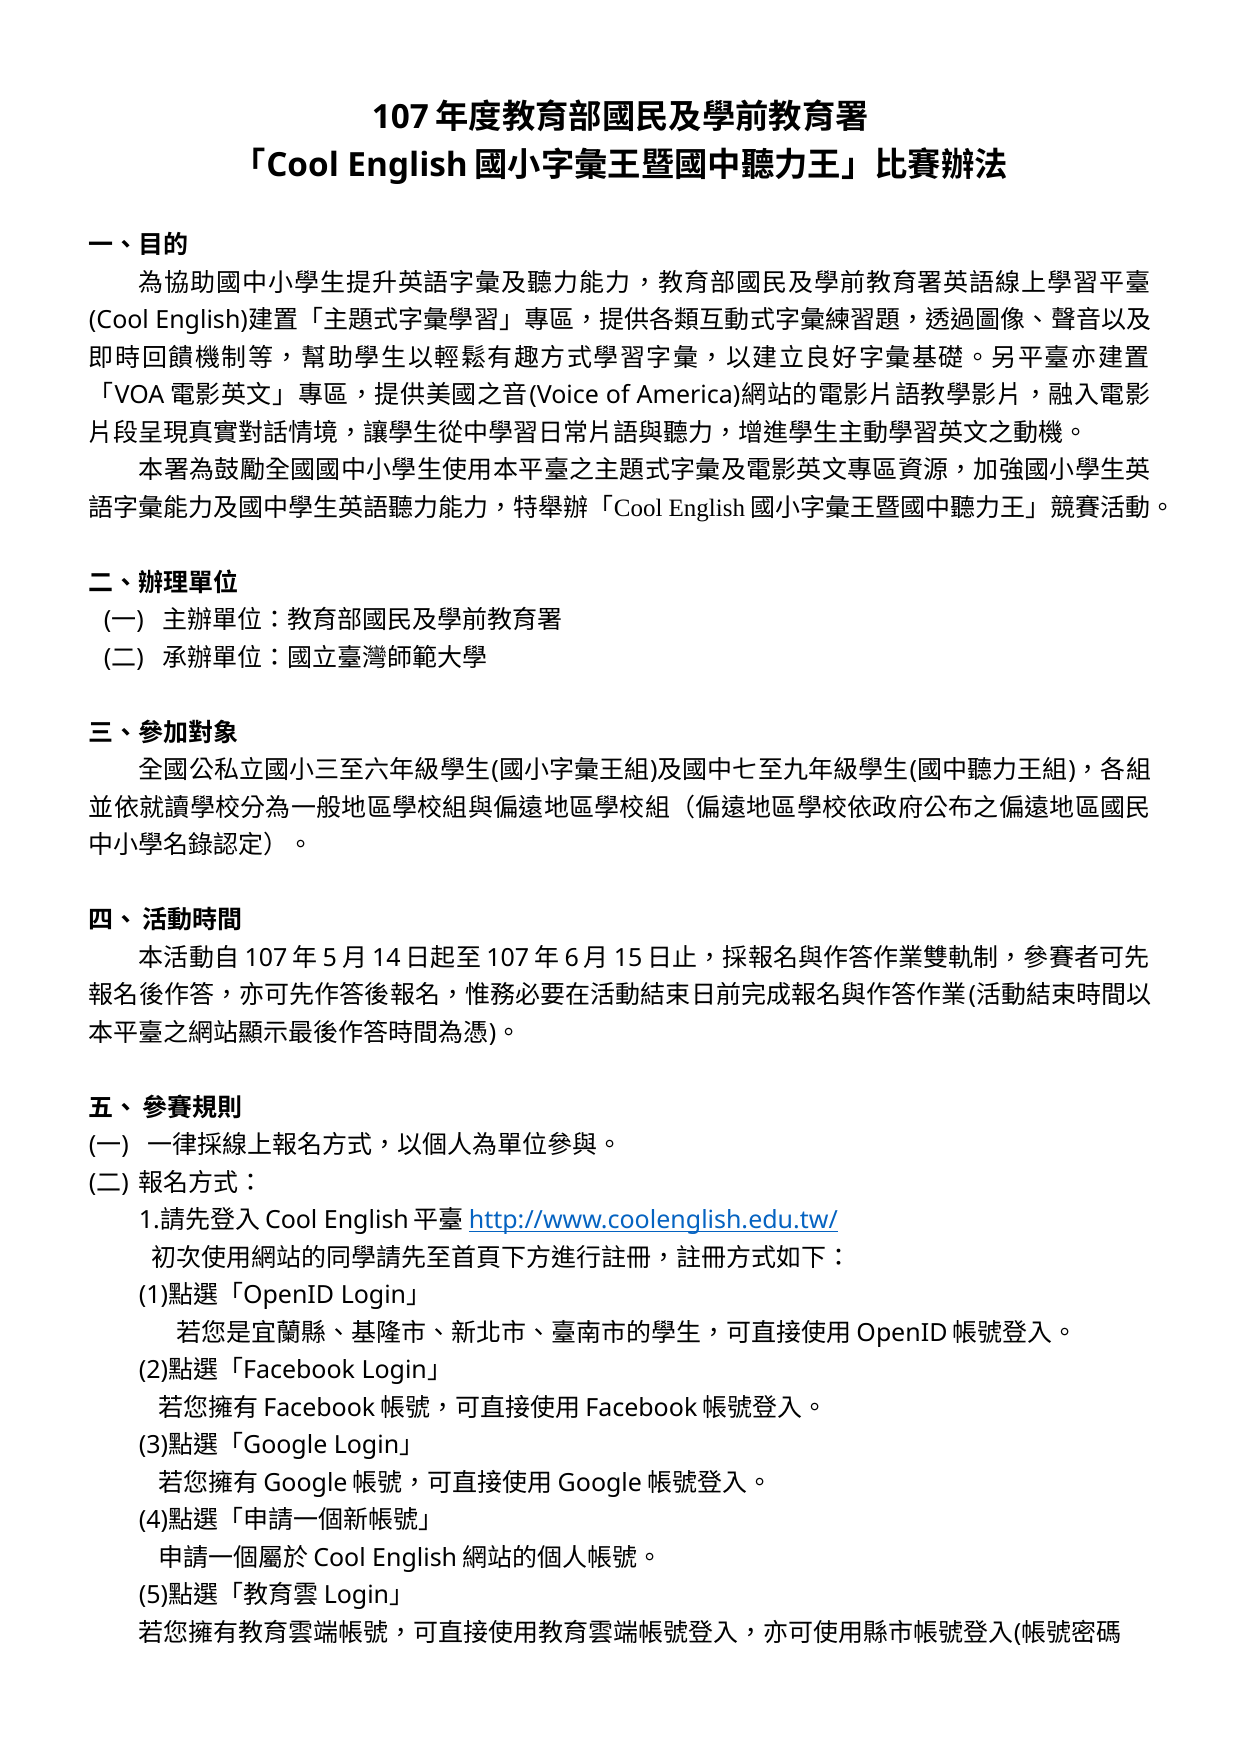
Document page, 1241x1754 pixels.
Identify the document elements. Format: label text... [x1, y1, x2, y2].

list (1)點選「OpenID Login」 [139, 1274, 1152, 1311]
list (4)點選「申請一個新帳號」 [139, 1499, 1152, 1536]
list (5)點選「教育雲 Login」 [139, 1574, 1152, 1611]
text 為協助國中小學生提升英語字彙及聽力能力，教育部國民及學前教育署英語線上學習平臺(Cool English)建置「主題式字彙學習」專區，提供各類互動式字彙練習題，透過圖像、聲音以及即時回饋機制等，幫助學生以輕鬆有趣方式學習字彙，以建立良好字彙基礎。另平臺亦建置「VOA電影英文」專區，提供美國之音(Voice of America)網站的電影片語教學影片，融入電影片段呈現真實對話情境，讓學生從中學習日常片語與聽力，增進學生主動學習英文之動機。 [89, 261, 1152, 449]
list 參賽規則 [89, 1086, 1152, 1124]
list 主辦單位：教育部國民及學前教育署 [103, 599, 1152, 636]
list 一律採線上報名方式，以個人為單位參與。 [89, 1124, 1152, 1161]
list (2)點選「Facebook Login」 [139, 1349, 1152, 1386]
list 承辦單位：國立臺灣師範大學 [103, 636, 1152, 674]
list 報名方式： [89, 1161, 1152, 1199]
list 若您是宜蘭縣、基隆市、新北市、臺南市的學生，可直接使用OpenID帳號登入。 [176, 1311, 1152, 1349]
text 本署為鼓勵全國國中小學生使用本平臺之主題式字彙及電影英文專區資源，加強國小學生英語字彙能力及國中學生英語聽力能力，特舉辦「Cool English國小字彙王暨國中聽力王」競賽活動。 [89, 449, 1152, 524]
list 若您擁有教育雲端帳號，可直接使用教育雲端帳號登入，亦可使用縣市帳號登入(帳號密碼 [139, 1611, 1152, 1649]
text 二、辦理單位 [89, 561, 1152, 599]
list 目的 [89, 224, 1152, 261]
text 三、參加對象 [89, 711, 1152, 749]
list 申請一個屬於Cool English網站的個人帳號。 [139, 1536, 1152, 1574]
text 全國公私立國小三至六年級學生(國小字彙王組)及國中七至九年級學生(國中聽力王組)，各組並依就讀學校分為一般地區學校組與偏遠地區學校組（偏遠地區學校依政府公布之偏遠地區國民中小學名錄認定）。 [89, 749, 1152, 861]
list 若您擁有Facebook帳號，可直接使用Facebook帳號登入。 [139, 1386, 1152, 1424]
list (3)點選「Google Login」 [139, 1424, 1152, 1461]
list 若您擁有Google帳號，可直接使用Google帳號登入。 [139, 1461, 1152, 1499]
text 「Cool English國小字彙王暨國中聽力王」比賽辦法 [89, 138, 1152, 186]
list 初次使用網站的同學請先至首頁下方進行註冊，註冊方式如下： [139, 1236, 1152, 1274]
list 1.請先登入Cool English平臺http://www.coolenglish.edu.tw/ [139, 1199, 1152, 1236]
list 活動時間 [89, 899, 1152, 936]
text 本活動自107年5月14日起至107年6月15日止，採報名與作答作業雙軌制，參賽者可先報名後作答，亦可先作答後報名，惟務必要在活動結束日前完成報名與作答作業(活動結束時間以本平臺之網站顯示最後作答時間為憑)。 [89, 936, 1152, 1049]
text 107年度教育部國民及學前教育署 [89, 89, 1152, 138]
